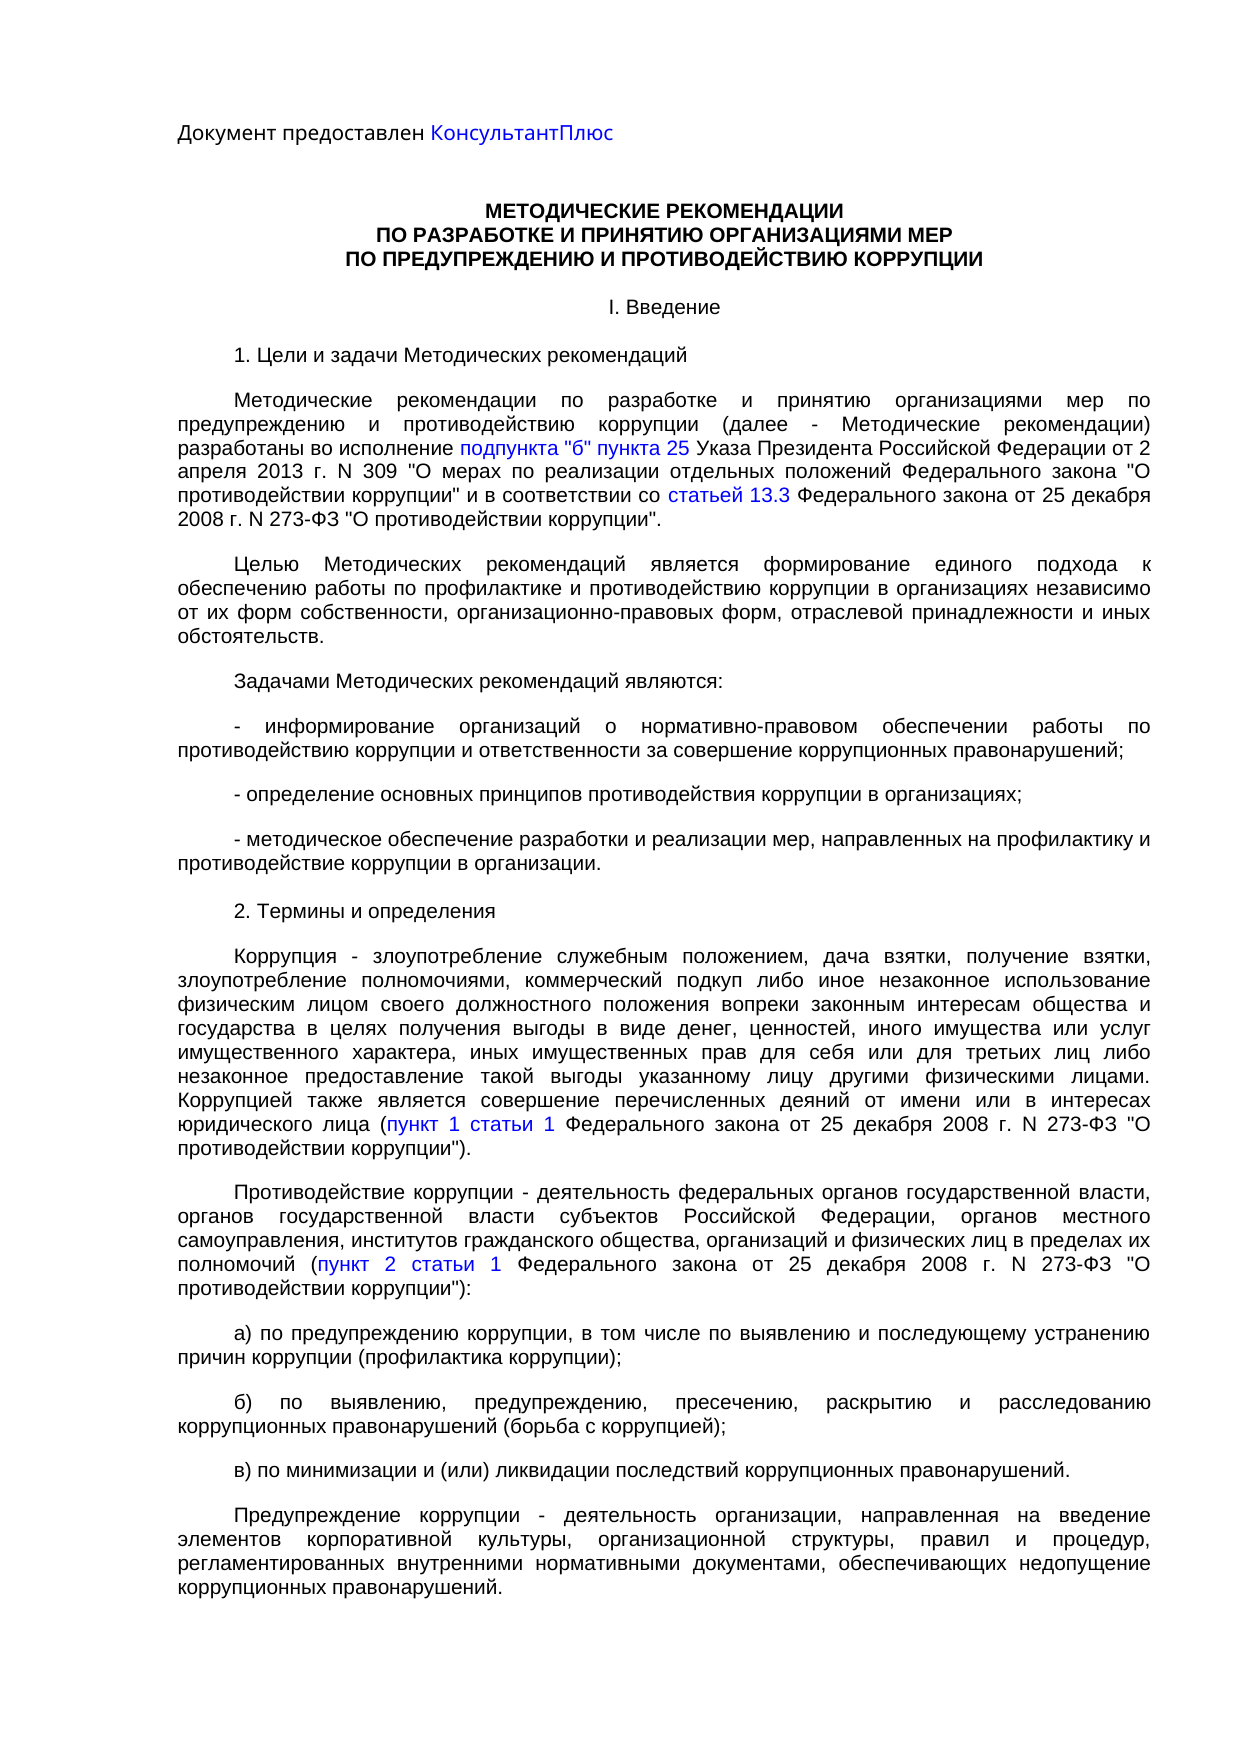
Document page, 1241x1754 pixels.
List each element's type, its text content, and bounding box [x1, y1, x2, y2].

title МЕТОДИЧЕСКИЕ РЕКОМЕНДАЦИИ [177, 199, 1152, 223]
title ПО РАЗРАБОТКЕ И ПРИНЯТИЮ ОРГАНИЗАЦИЯМИ МЕР [177, 223, 1152, 247]
text - определение основных принципов противодействия коррупции в организациях; [177, 782, 1152, 806]
text Целью Методических рекомендаций является формирование единого подхода к обеспечению работы по профилактике и противодействию коррупции в организациях независимо от их форм собственности, организационно-правовых форм, отраслевой принадлежности и иных обстоятельств. [177, 552, 1152, 648]
text а) по предупреждению коррупции, в том числе по выявлению и последующему устранению причин коррупции (профилактика коррупции); [177, 1321, 1152, 1369]
text - информирование организаций о нормативно-правовом обеспечении работы по противодействию коррупции и ответственности за совершение коррупционных правонарушений; [177, 713, 1152, 761]
text Противодействие коррупции - деятельность федеральных органов государственной власти, органов государственной власти субъектов Российской Федерации, органов местного самоуправления, институтов гражданского общества, организаций и физических лиц в пределах их полномочий (пункт 2 статьи 1 Федерального закона от 25 декабря 2008 г. N 273-ФЗ "О противодействии коррупции"): [177, 1180, 1152, 1300]
text 2. Термины и определения [177, 899, 1152, 923]
text б) по выявлению, предупреждению, пресечению, раскрытию и расследованию коррупционных правонарушений (борьба с коррупцией); [177, 1389, 1152, 1437]
text Задачами Методических рекомендаций являются: [177, 669, 1152, 693]
text Предупреждение коррупции - деятельность организации, направленная на введение элементов корпоративной культуры, организационной структуры, правил и процедур, регламентированных внутренними нормативными документами, обеспечивающих недопущение коррупционных правонарушений. [177, 1503, 1152, 1599]
text в) по минимизации и (или) ликвидации последствий коррупционных правонарушений. [177, 1458, 1152, 1482]
title ПО ПРЕДУПРЕЖДЕНИЮ И ПРОТИВОДЕЙСТВИЮ КОРРУПЦИИ [177, 247, 1152, 271]
text - методическое обеспечение разработки и реализации мер, направленных на профилактику и противодействие коррупции в организации. [177, 827, 1152, 875]
text Коррупция - злоупотребление служебным положением, дача взятки, получение взятки, злоупотребление полномочиями, коммерческий подкуп либо иное незаконное использование физическим лицом своего должностного положения вопреки законным интересам общества и государства в целях получения выгоды в виде денег, ценностей, иного имущества или услуг имущественного характера, иных имущественных прав для себя или для третьих лиц либо незаконное предоставление такой выгоды указанному лицу другими физическими лицами. Коррупцией также является совершение перечисленных деяний от имени или в интересах юридического лица (пункт 1 статьи 1 Федерального закона от 25 декабря 2008 г. N 273-ФЗ "О противодействии коррупции"). [177, 944, 1152, 1159]
text 1. Цели и задачи Методических рекомендаций [177, 343, 1152, 367]
text Методические рекомендации по разработке и принятию организациями мер по предупреждению и противодействию коррупции (далее - Методические рекомендации) разработаны во исполнение подпункта "б" пункта 25 Указа Президента Российской Федерации от 2 апреля 2013 г. N 309 "О мерах по реализации отдельных положений Федерального закона "О противодействии коррупции" и в соответствии со статьей 13.3 Федерального закона от 25 декабря 2008 г. N 273-ФЗ "О противодействии коррупции". [177, 387, 1152, 531]
text I. Введение [177, 295, 1152, 319]
title Документ предоставлен КонсультантПлюс [177, 118, 1152, 175]
